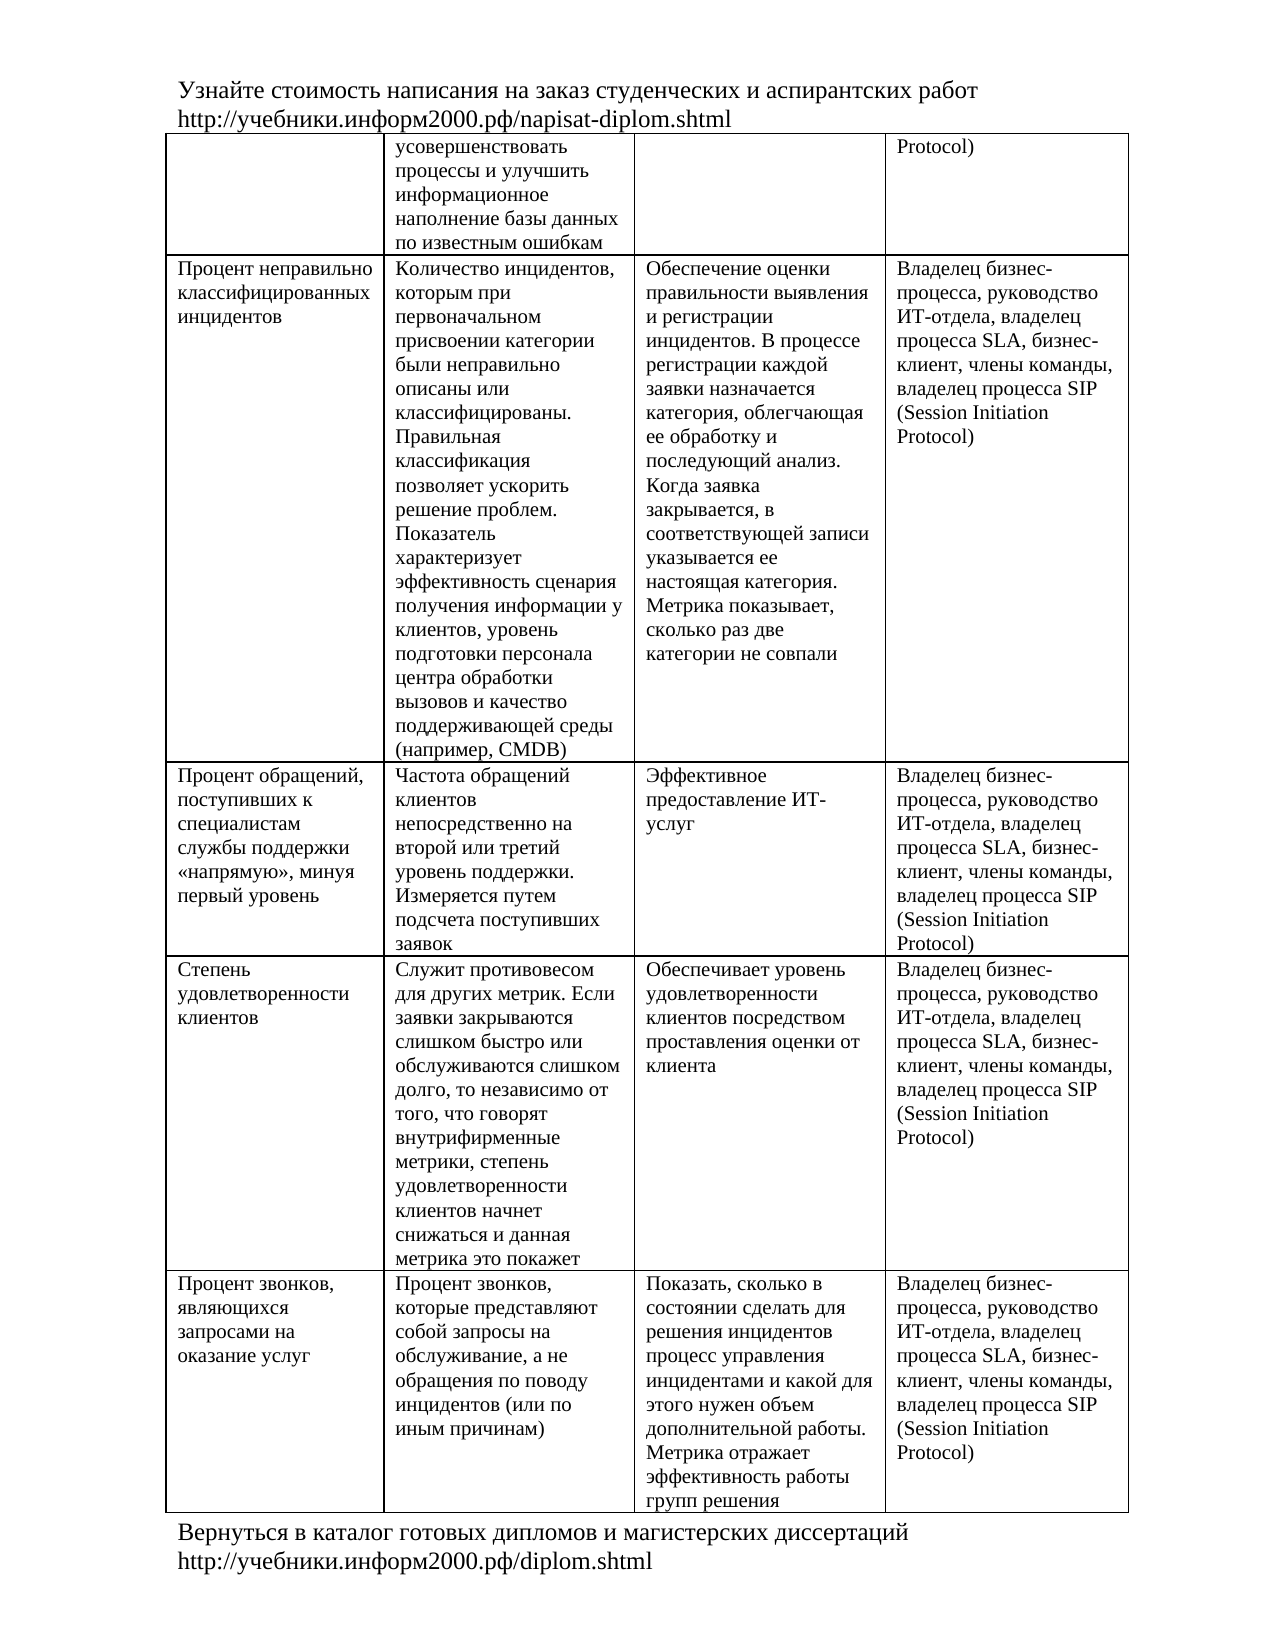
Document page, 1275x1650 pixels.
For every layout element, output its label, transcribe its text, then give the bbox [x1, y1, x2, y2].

table_cell Обеспечение оценки правильности выявления и регистрации инцидентов. В процессе регистрации каждой заявки назначается категория, облегчающая ее обработку и последующий анализ. Когда заявка закрывается, в соответствующей записи указывается ее настоящая категория. Метрика показывает, сколько раз две категории не совпали [635, 256, 885, 761]
table_cell Эффективное предоставление ИТ-услуг [635, 763, 885, 955]
table_cell Обеспечивает уровень удовлетворенности клиентов посредством проставления оценки от клиента [635, 957, 885, 1270]
table_cell Процент неправильно классифицированных инцидентов [167, 256, 383, 761]
table_cell Процент звонков, которые представляют собой запросы на обслуживание, а не обращения по поводу инцидентов (или по иным причинам) [385, 1271, 634, 1512]
table_cell Процент звонков, являющихся запросами на оказание услуг [167, 1271, 383, 1512]
table_cell Служит противовесом для других метрик. Если заявки закрываются слишком быстро или обслуживаются слишком долго, то независимо от того, что говорят внутрифирменные метрики, степень удовлетворенности клиентов начнет снижаться и данная метрика это покажет [385, 957, 634, 1270]
table_cell Частота обращений клиентов непосредственно на второй или третий уровень поддержки. Измеряется путем подсчета поступивших заявок [385, 763, 634, 955]
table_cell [385, 134, 634, 254]
table_cell Количество инцидентов, которым при первоначальном присвоении категории были неправильно описаны или классифицированы. Правильная классификация позволяет ускорить решение проблем. Показатель характеризует эффективность сценария получения информации у клиентов, уровень подготовки персонала центра обработки вызовов и качество поддерживающей среды (например, CMDB) [385, 256, 634, 761]
table_cell Показать, сколько в состоянии сделать для решения инцидентов процесс управления инцидентами и какой для этого нужен объем дополнительной работы. Метрика отражает эффективность работы групп решения [635, 1271, 885, 1512]
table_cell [886, 134, 1128, 254]
table_cell Процент обращений, поступивших к специалистам службы поддержки «напрямую», минуя первый уровень [167, 763, 383, 955]
table_cell Степень удовлетворенности клиентов [167, 957, 383, 1270]
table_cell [167, 134, 383, 254]
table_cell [635, 134, 885, 254]
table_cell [886, 1271, 1128, 1512]
